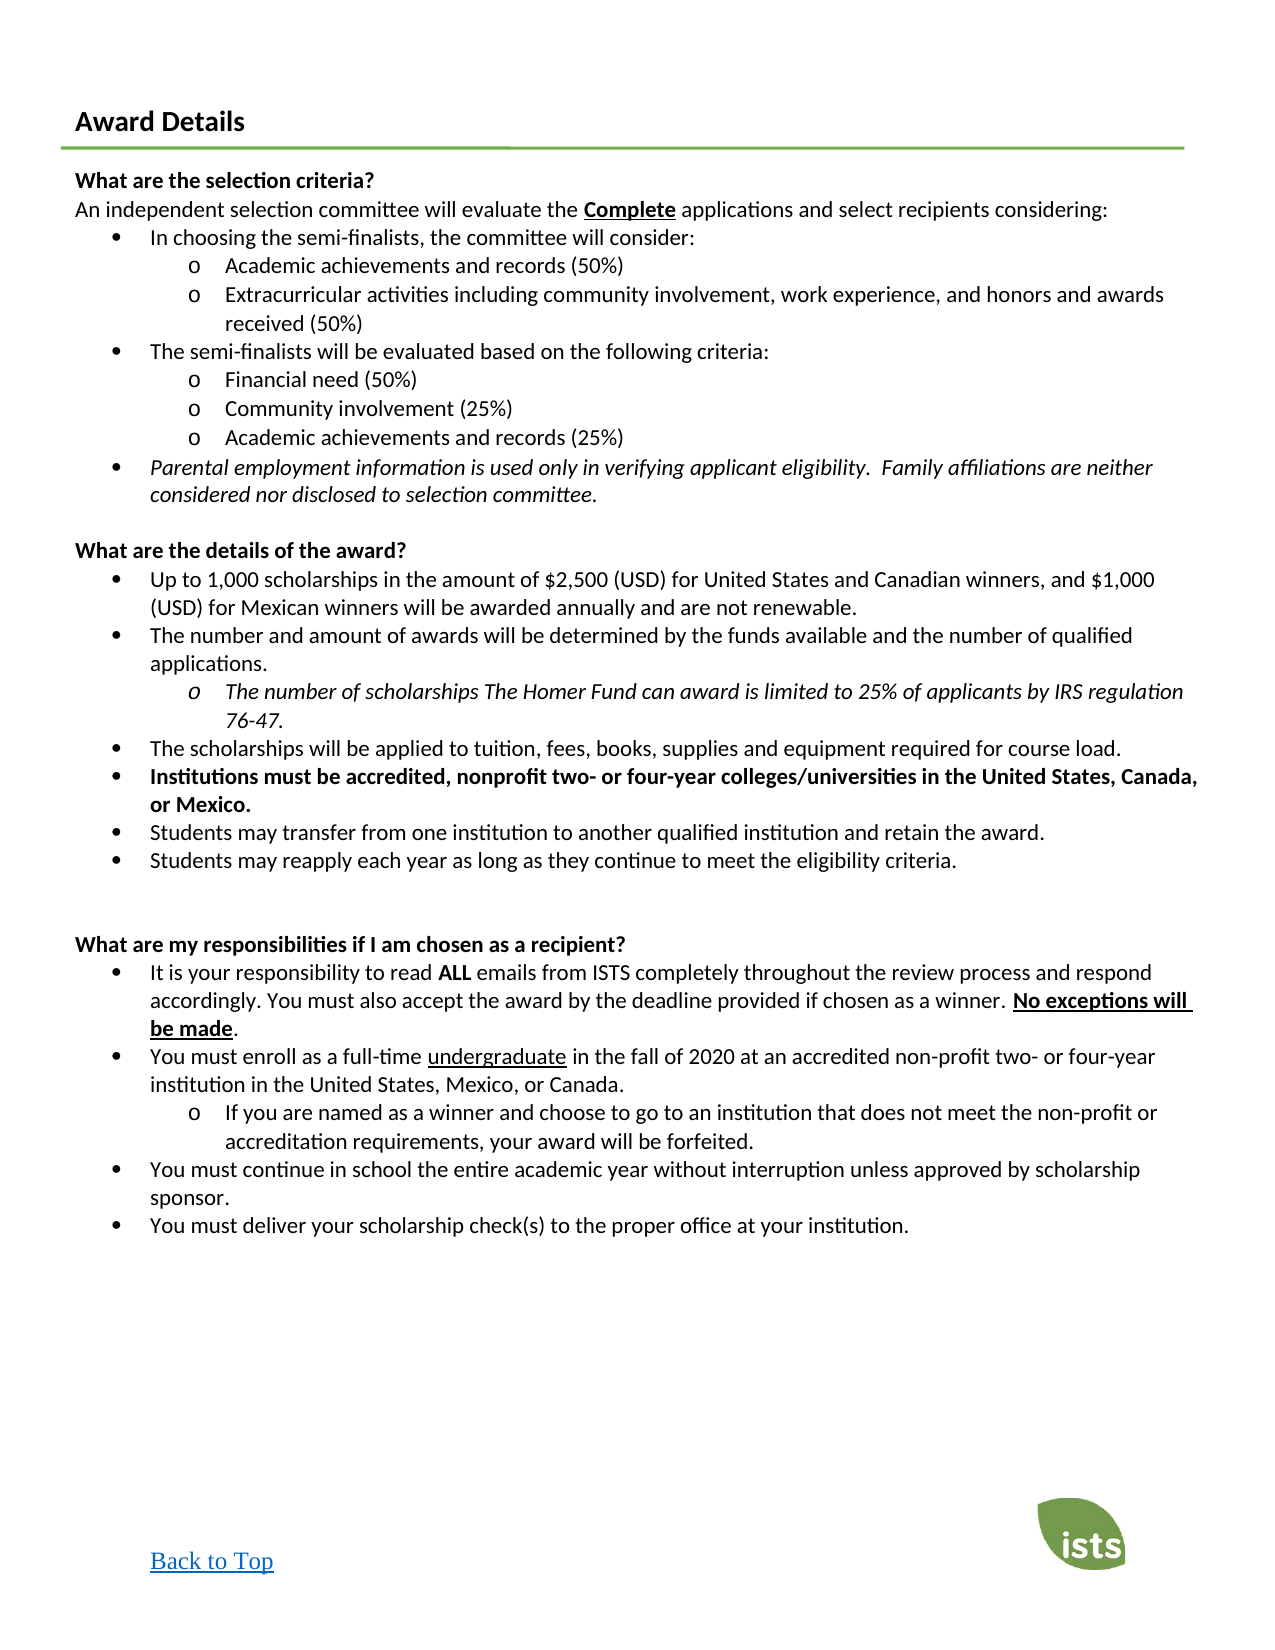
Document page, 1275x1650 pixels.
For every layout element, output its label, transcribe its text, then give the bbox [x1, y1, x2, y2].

text An independent selection committee will evaluate the Complete applications and select recipients considering: [75, 195, 1200, 223]
title The number of scholarships The Homer Fund can award is limited to 25% of applicants by IRS regulation 76-47. [187, 677, 1200, 734]
title If you are named as a winner and choose to go to an institution that does not meet the non-profit or accreditation requirements, your award will be forfeited. [187, 1098, 1200, 1155]
title Parental employment information is used only in verifying applicant eligibility. Family affiliations are neither considered nor disclosed to selection committee. [112, 453, 1200, 509]
title Students may transfer from one institution to another qualified institution and retain the award. [112, 818, 1200, 846]
text What are the selection criteria? [75, 167, 1200, 195]
title You must deliver your scholarship check(s) to the proper office at your institution. [112, 1211, 1200, 1239]
title In choosing the semi-finalists, the committee will consider: [112, 223, 1200, 251]
text What are my responsibilities if I am chosen as a recipient? [75, 930, 1200, 958]
title Students may reapply each year as long as they continue to meet the eligibility criteria. [112, 846, 1200, 874]
title Academic achievements and records (25%) [187, 423, 1200, 453]
title Extracurricular activities including community involvement, work experience, and honors and awards received (50%) [187, 280, 1200, 337]
title The semi-finalists will be evaluated based on the following criteria: [112, 337, 1200, 365]
picture [1037, 1498, 1125, 1570]
title Academic achievements and records (50%) [187, 251, 1200, 280]
title You must continue in school the entire academic year without interruption unless approved by scholarship sponsor. [112, 1155, 1200, 1211]
title Community involvement (25%) [187, 394, 1200, 423]
title Up to 1,000 scholarships in the amount of $2,500 (USD) for United States and Canadian winners, and $1,000 (USD) for Mexican winners will be awarded annually and are not renewable. [112, 565, 1200, 621]
title It is your responsibility to read ALL emails from ISTS completely throughout the review process and respond accordingly. You must also accept the award by the deadline provided if chosen as a winner. No exceptions will be made. [112, 958, 1200, 1042]
title You must enroll as a full-time undergraduate in the fall of 2020 at an accredited non-profit two- or four-year institution in the United States, Mexico, or Canada. [112, 1042, 1200, 1098]
title Financial need (50%) [187, 365, 1200, 394]
title The scholarships will be applied to tuition, fees, books, supplies and equipment required for course load. [112, 734, 1200, 762]
text What are the details of the award? [75, 537, 1200, 565]
text Award Details [75, 103, 1200, 139]
title The number and amount of awards will be determined by the funds available and the number of qualified applications. [112, 621, 1200, 677]
title Institutions must be accredited, nonprofit two- or four-year colleges/universities in the United States, Canada, or Mexico. [112, 762, 1200, 818]
